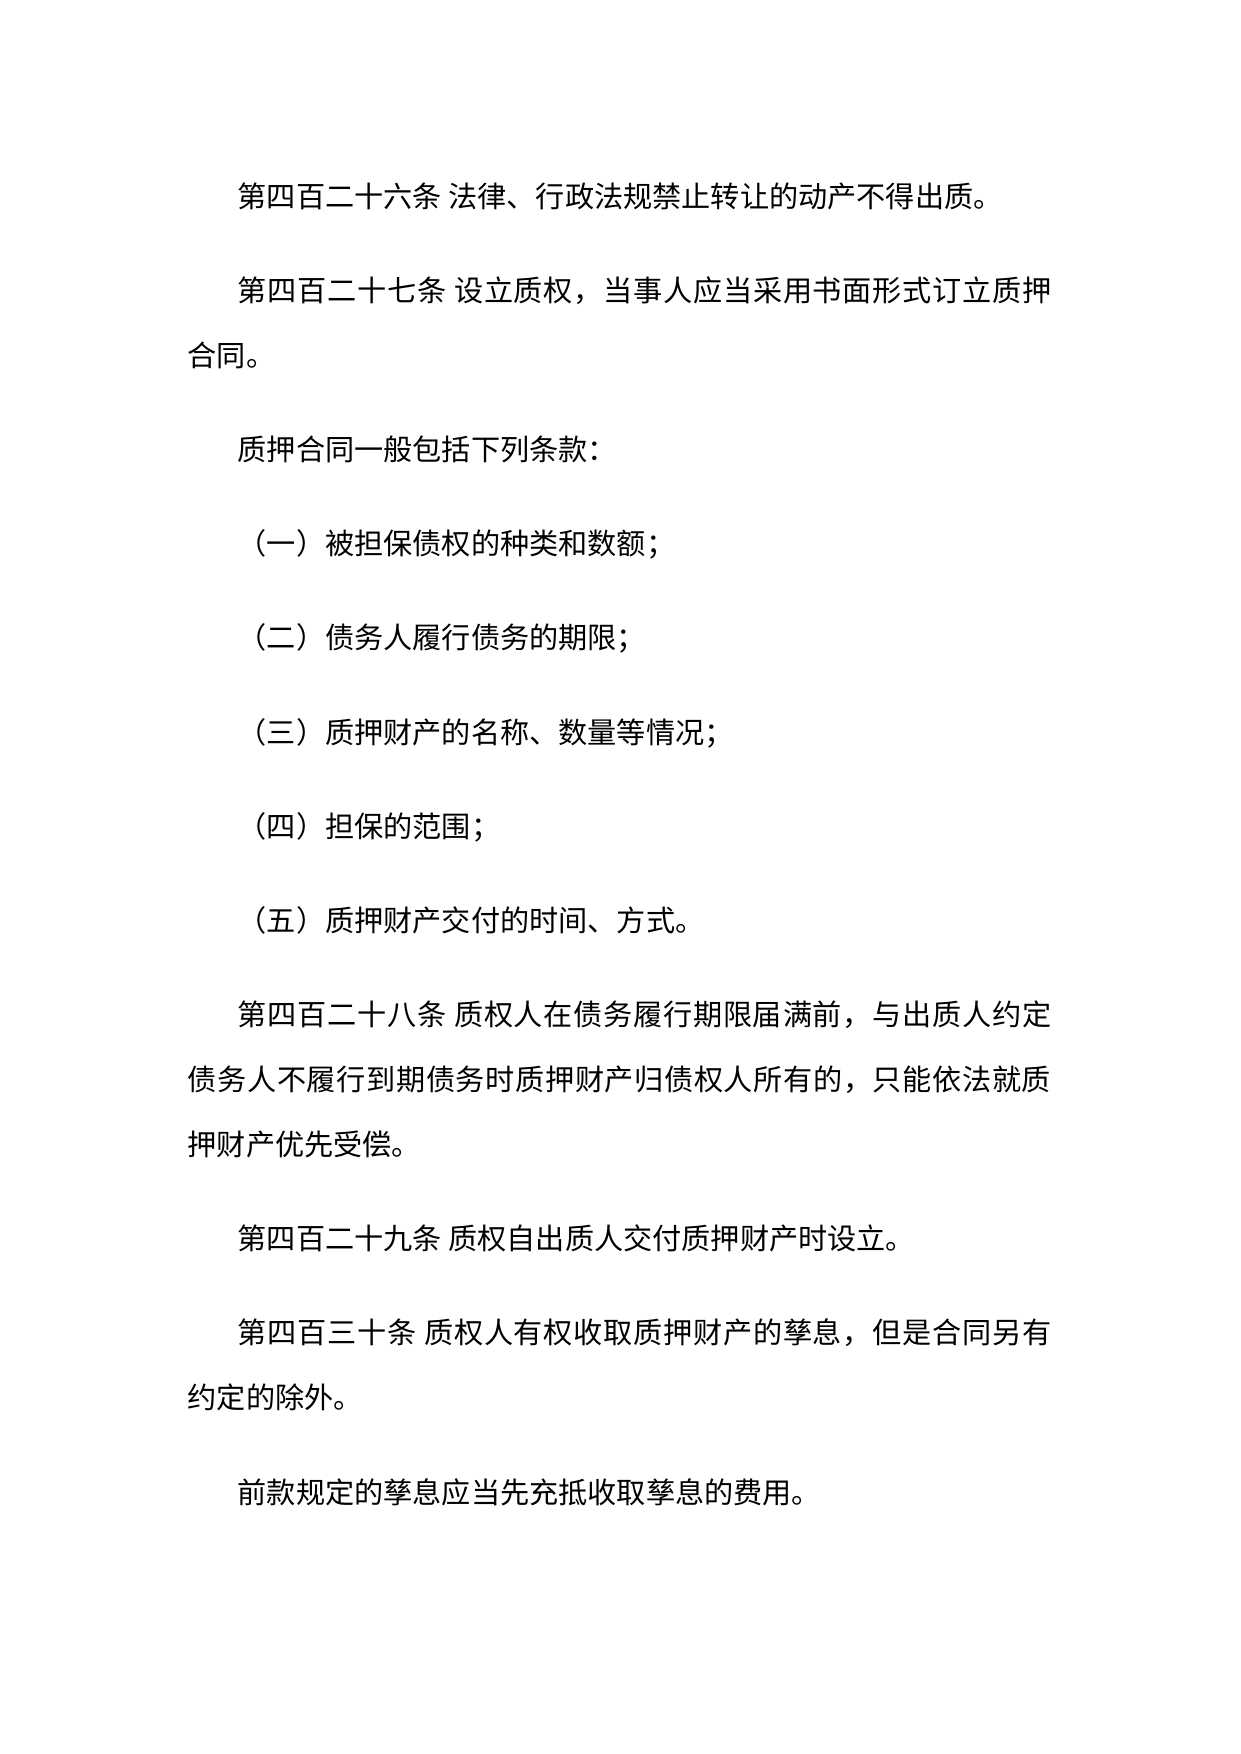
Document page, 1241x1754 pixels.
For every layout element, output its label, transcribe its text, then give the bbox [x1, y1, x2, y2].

text （一）被担保债权的种类和数额； [187, 509, 1053, 574]
text 第四百二十六条 法律、行政法规禁止转让的动产不得出质。 [187, 162, 1053, 227]
text 第四百三十条 质权人有权收取质押财产的孳息，但是合同另有约定的除外。 [187, 1299, 1053, 1429]
text （四）担保的范围； [187, 792, 1053, 857]
text （三）质押财产的名称、数量等情况； [187, 698, 1053, 763]
text 质押合同一般包括下列条款： [187, 415, 1053, 480]
text 前款规定的孳息应当先充抵收取孳息的费用。 [187, 1458, 1053, 1523]
text 第四百二十八条 质权人在债务履行期限届满前，与出质人约定债务人不履行到期债务时质押财产归债权人所有的，只能依法就质押财产优先受偿。 [187, 980, 1053, 1175]
text 第四百二十九条 质权自出质人交付质押财产时设立。 [187, 1204, 1053, 1269]
text 第四百二十七条 设立质权，当事人应当采用书面形式订立质押合同。 [187, 256, 1053, 386]
text （二）债务人履行债务的期限； [187, 604, 1053, 669]
text （五）质押财产交付的时间、方式。 [187, 886, 1053, 951]
